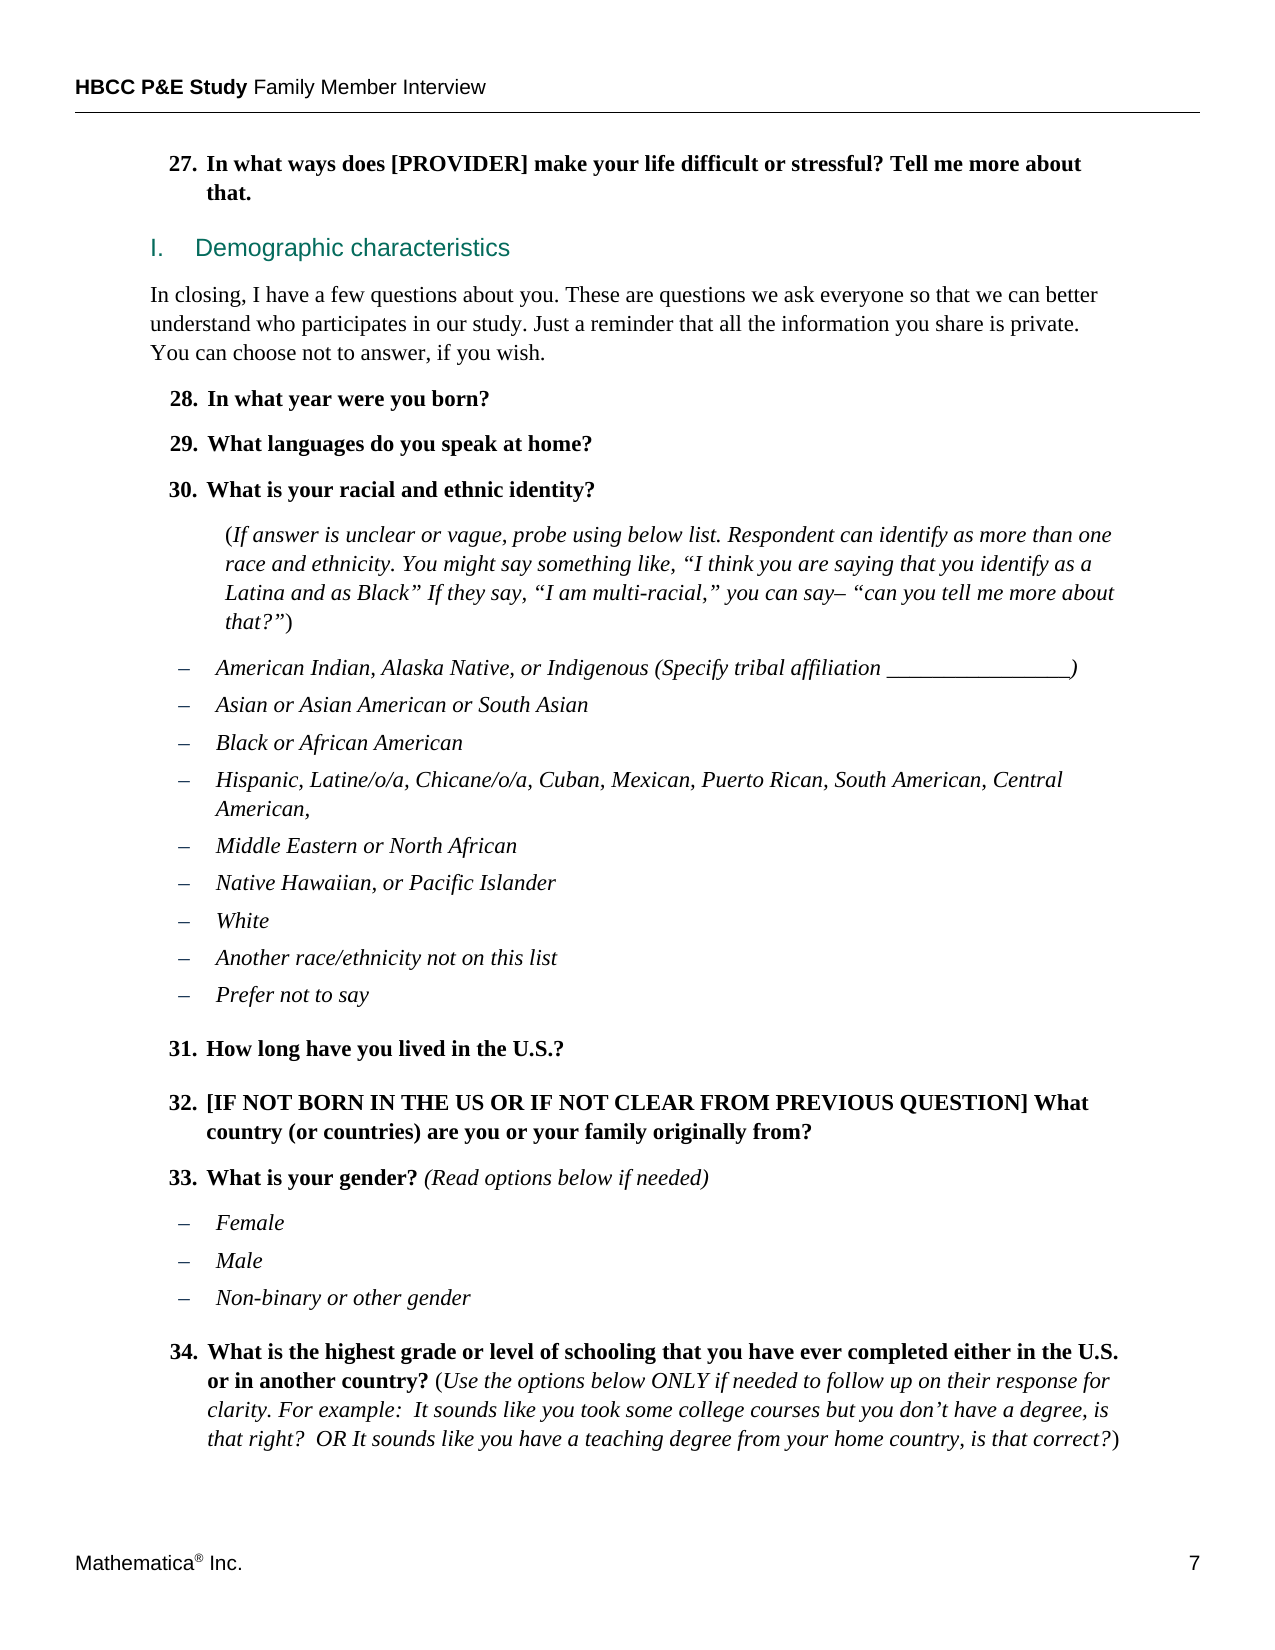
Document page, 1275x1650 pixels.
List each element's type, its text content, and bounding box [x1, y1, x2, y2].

list Female [178, 1209, 1125, 1236]
list Non-binary or other gender [178, 1284, 1125, 1310]
list Prefer not to say [178, 981, 1125, 1008]
list White [178, 907, 1125, 933]
list How long have you lived in the U.S.? [169, 1035, 1125, 1062]
text I. Demographic characteristics [150, 233, 1125, 262]
list Another race/ethnicity not on this list [178, 944, 1125, 970]
text (If answer is unclear or vague, probe using below list. Respondent can identify as more than one race and ethnicity. You might say something like, “I think you are saying that you identify as a Latina and as Black” If they say, “I am multi-racial,” you can say– “can you tell me more about that?”) [225, 522, 1125, 635]
list Asian or Asian American or South Asian [178, 691, 1125, 718]
list In what ways does [PROVIDER] make your life difficult or stressful? Tell me more about that. [169, 150, 1125, 205]
list Native Hawaiian, or Pacific Islander [178, 869, 1125, 896]
list Black or African American [178, 729, 1125, 755]
list In what year were you born? [169, 385, 1125, 411]
list American Indian, Alaska Native, or Indigenous (Specify tribal affiliation ________________) [178, 654, 1125, 680]
list Male [178, 1247, 1125, 1273]
list What is the highest grade or level of schooling that you have ever completed either in the U.S. or in another country? (Use the options below ONLY if needed to follow up on their response for clarity. For example: It sounds like you took some college courses but you don’t have a degree, is that right? OR It sounds like you have a teaching degree from your home country, is that correct?) [169, 1338, 1125, 1451]
list What is your gender? (Read options below if needed) [169, 1164, 1125, 1190]
list [IF NOT BORN IN THE US OR IF NOT CLEAR FROM PREVIOUS QUESTION] What country (or countries) are you or your family originally from? [169, 1089, 1125, 1144]
list Middle Eastern or North African [178, 832, 1125, 858]
list What is your racial and ethnic identity? [169, 476, 1125, 502]
list What languages do you speak at home? [169, 430, 1125, 457]
list Hispanic, Latine/o/a, Chicane/o/a, Cuban, Mexican, Puerto Rican, South American, Central American, [178, 766, 1125, 821]
text In closing, I have a few questions about you. These are questions we ask everyone so that we can better understand who participates in our study. Just a reminder that all the information you share is private. You can choose not to answer, if you wish. [150, 281, 1125, 365]
